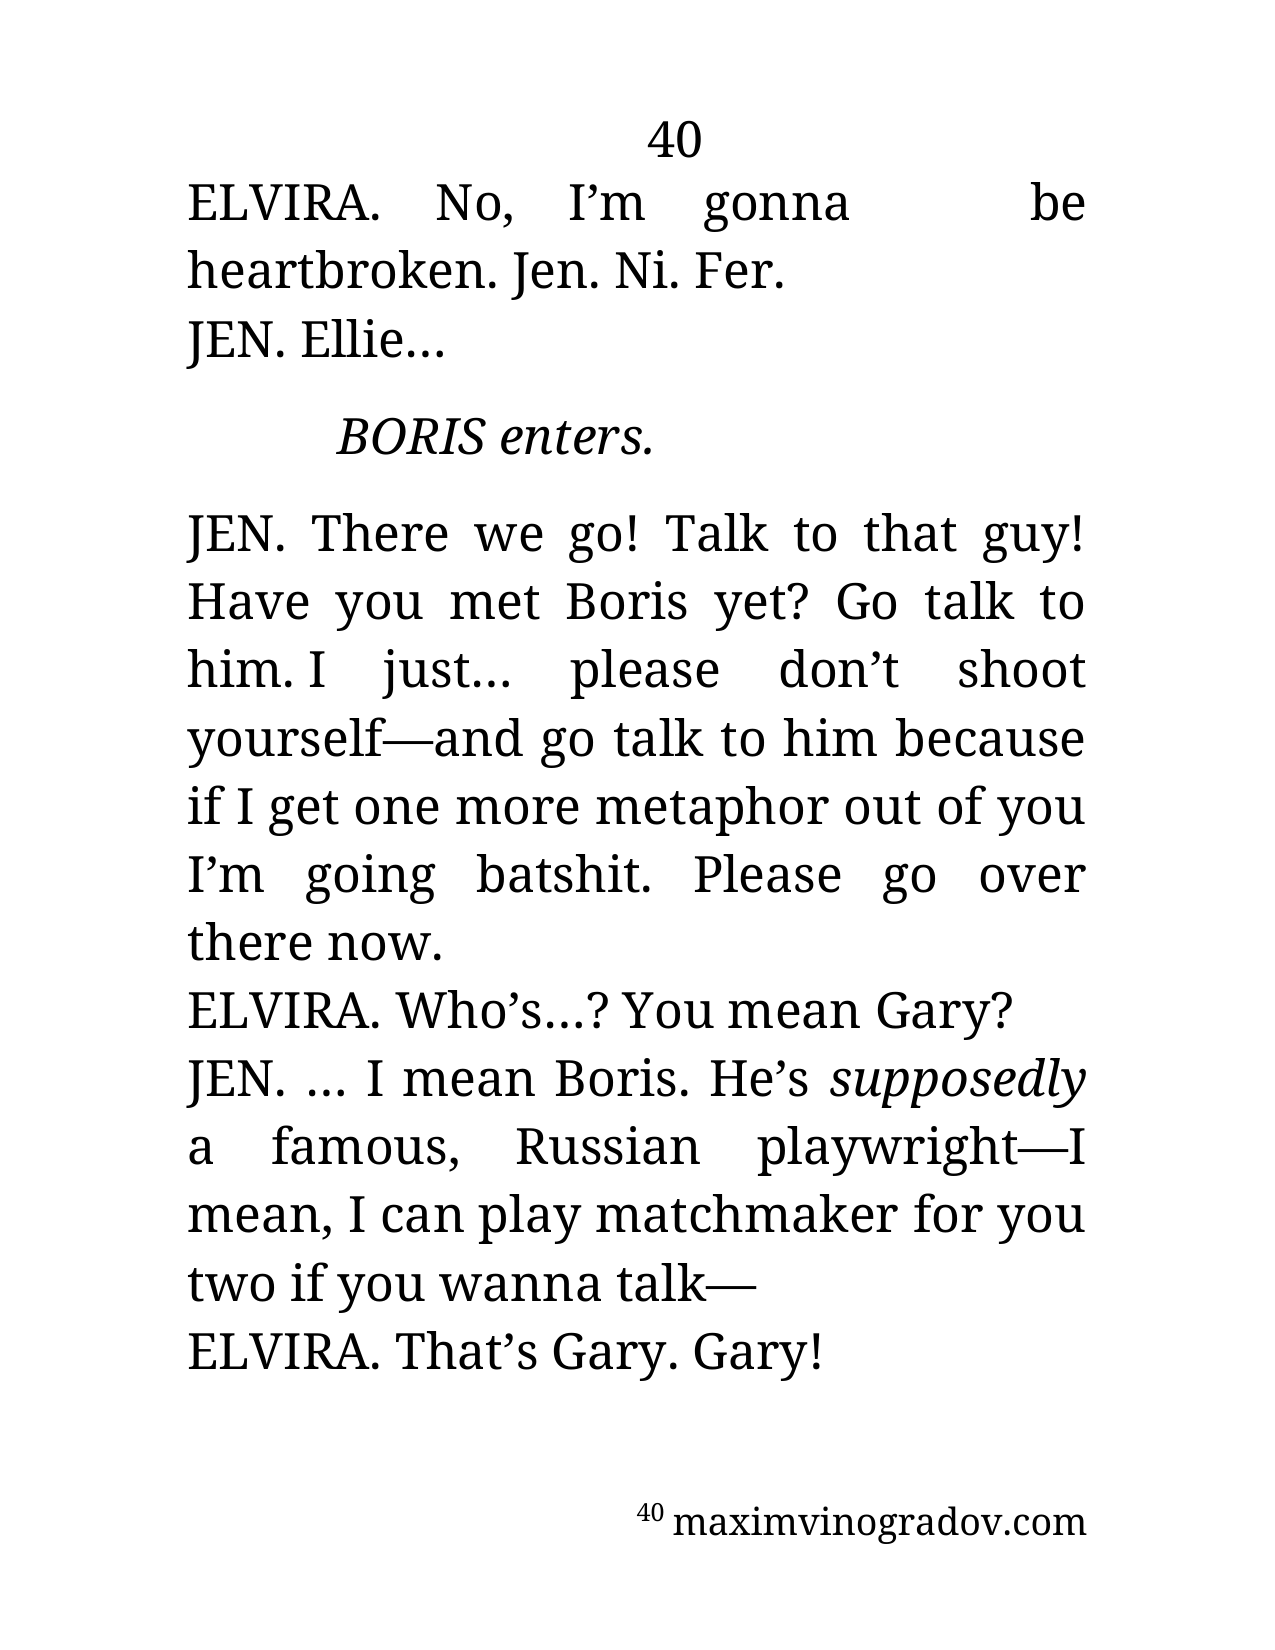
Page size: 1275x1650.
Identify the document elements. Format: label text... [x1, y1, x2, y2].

title ELVIRA. No, I’m gonna be heartbroken. Jen. Ni. Fer. [187, 167, 1087, 304]
title ELVIRA. Who’s…? You mean Gary? [187, 975, 1087, 1043]
subtitle BORIS enters. [337, 401, 1087, 469]
title JEN. … I mean Boris. He’s supposedly a famous, Russian playwright—I mean, I can play matchmaker for you two if you wanna talk— [187, 1043, 1087, 1316]
title ELVIRA. That’s Gary. Gary! [187, 1316, 1087, 1384]
title JEN. There we go! Talk to that guy! Have you met Boris yet? Go talk to him. I just… please don’t shoot yourself—and go talk to him because if I get one more metaphor out of you I’m going batshit. Please go over there now. [187, 498, 1087, 975]
title JEN. Ellie… [187, 304, 1087, 372]
